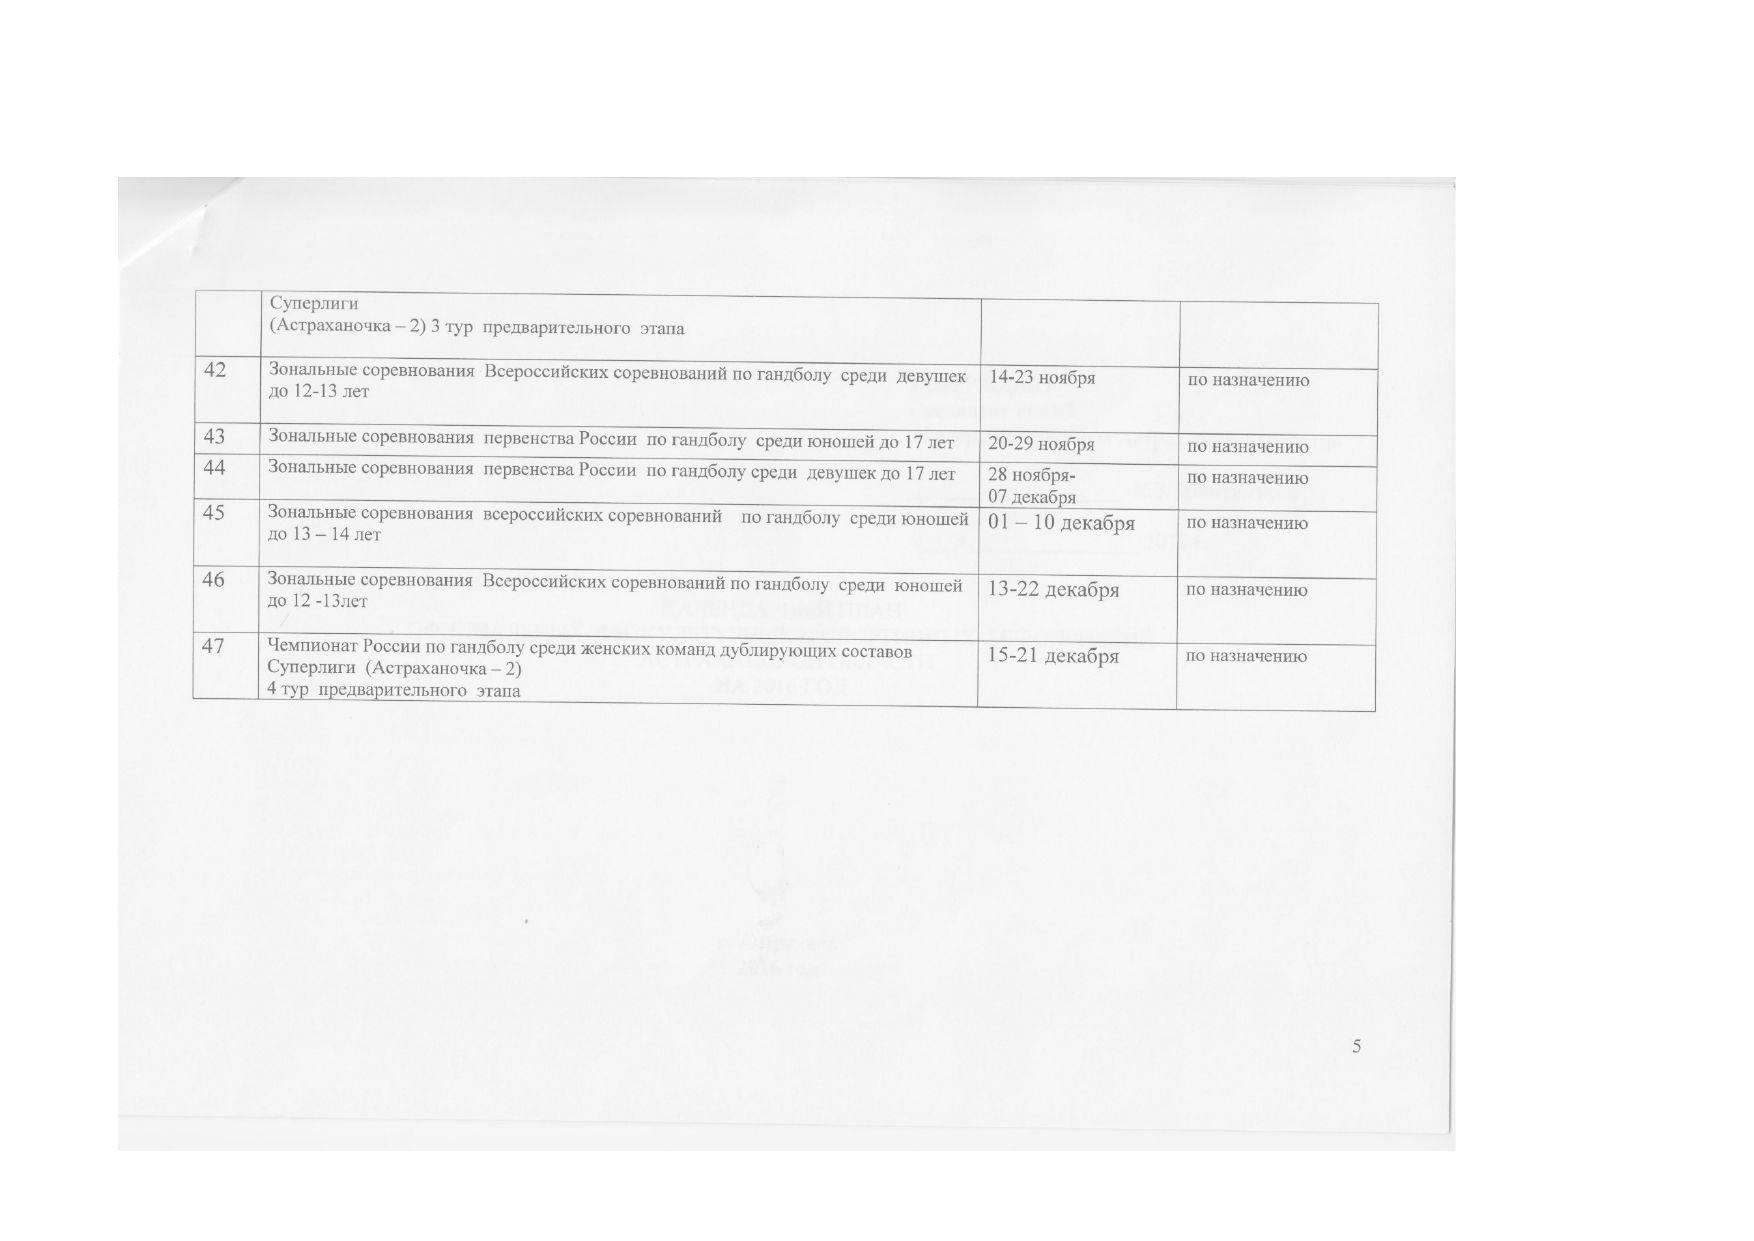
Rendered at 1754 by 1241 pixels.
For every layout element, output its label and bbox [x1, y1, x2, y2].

picture [118, 177, 1456, 1151]
